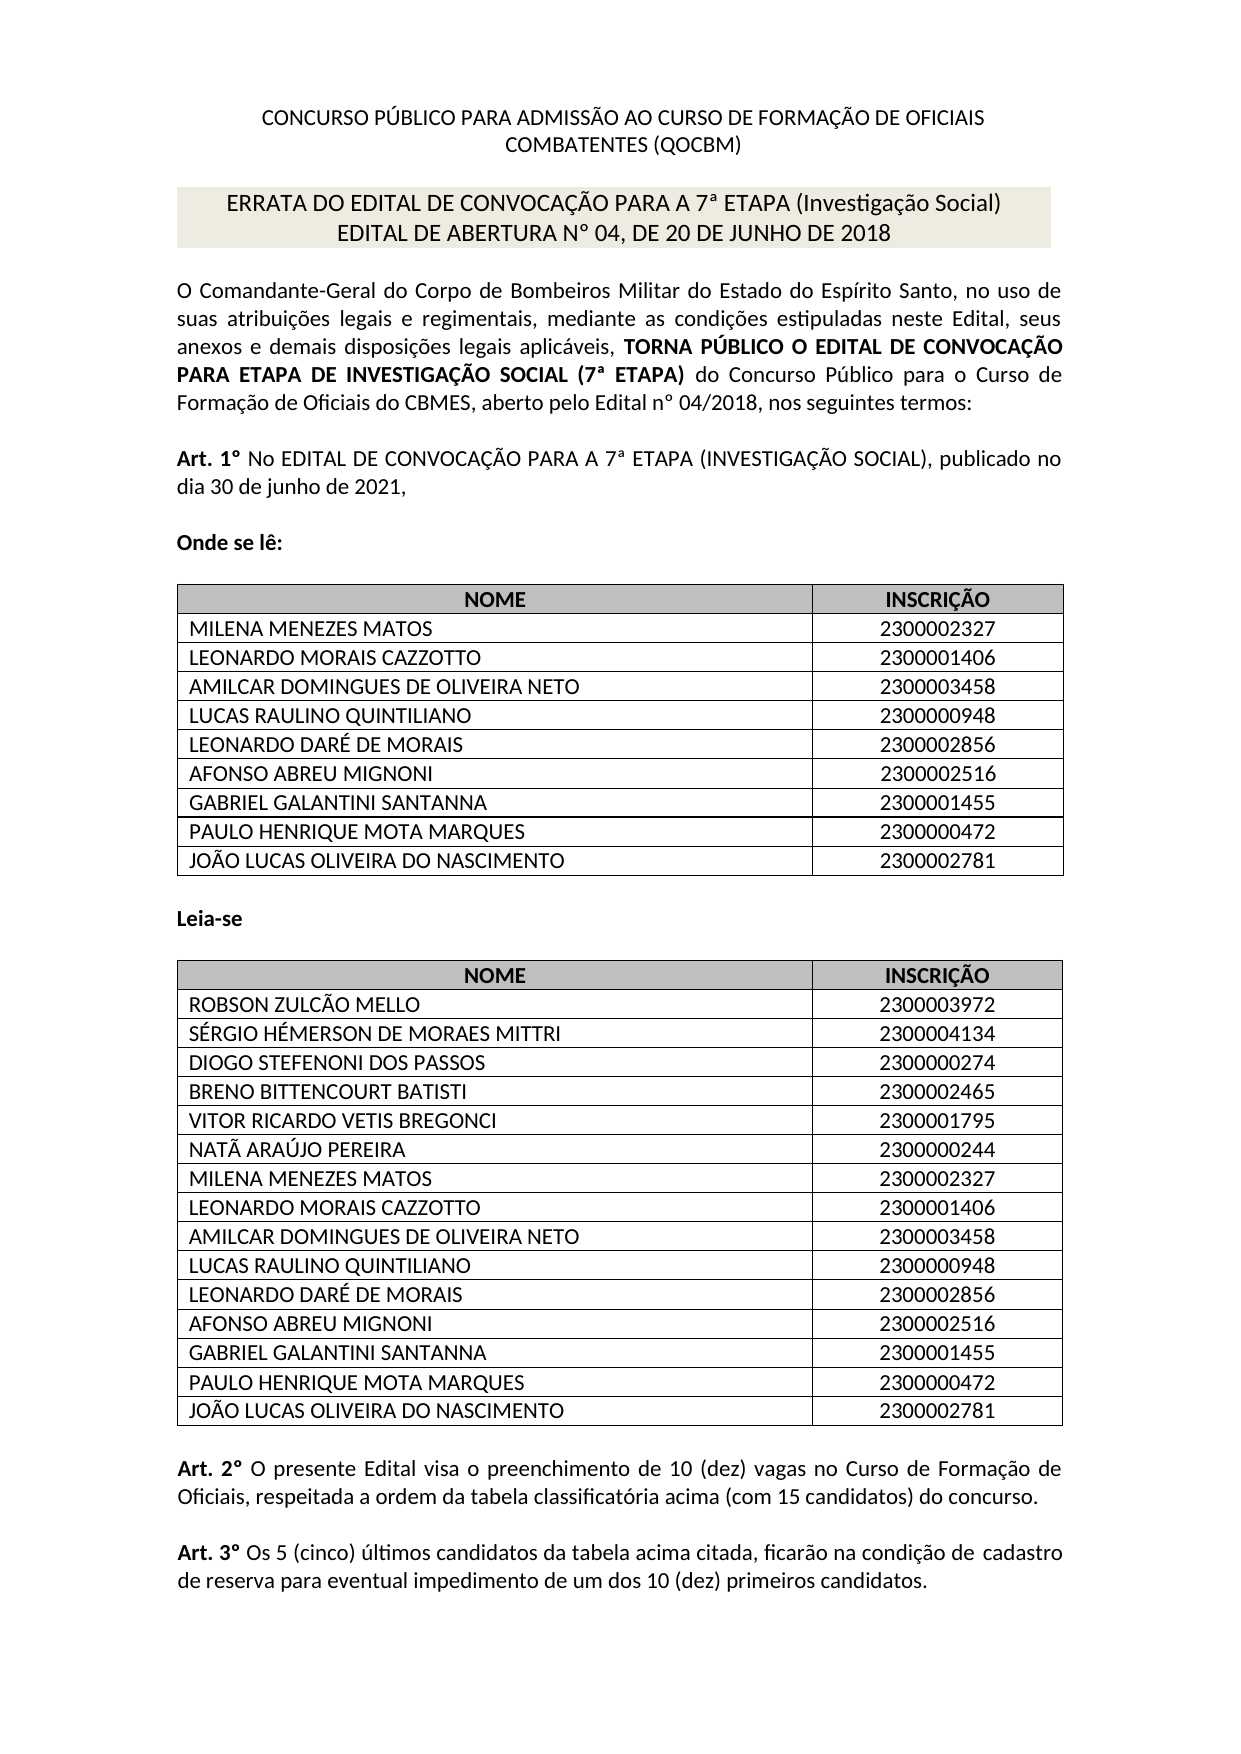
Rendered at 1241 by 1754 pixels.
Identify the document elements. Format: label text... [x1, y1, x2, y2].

table_cell GABRIEL GALANTINI SANTANNA [178, 789, 812, 816]
table_cell 2300000274 [813, 1048, 1062, 1076]
table_cell AMILCAR DOMINGUES DE OLIVEIRA NETO [178, 1222, 812, 1250]
table_cell 2300003972 [813, 990, 1062, 1018]
table_cell 2300000948 [813, 1251, 1062, 1279]
table_cell 2300002465 [813, 1077, 1062, 1105]
table_cell 2300003458 [813, 1222, 1062, 1250]
table_cell 2300002856 [813, 730, 1063, 758]
table_cell PAULO HENRIQUE MOTA MARQUES [178, 818, 812, 846]
text ERRATA DO EDITAL DE CONVOCAÇÃO PARA A 7ª ETAPA (Investigação Social) [177, 187, 1051, 217]
text Onde se lê: [177, 528, 1063, 556]
table_cell BRENO BITTENCOURT BATISTI [178, 1077, 812, 1105]
text O Comandante-Geral do Corpo de Bombeiros Militar do Estado do Espírito Santo, no uso de suas atribuições legais e regimentais, mediante as condições estipuladas neste Edital, seus anexos e demais disposições legais aplicáveis, TORNA PÚBLICO O EDITAL DE CONVOCAÇÃO PARA ETAPA DE INVESTIGAÇÃO SOCIAL (7ª ETAPA) do Concurso Público para o Curso de Formação de Oficiais do CBMES, aberto pelo Edital nº 04/2018, nos seguintes termos: [177, 276, 1063, 416]
table_cell 2300004134 [813, 1019, 1062, 1047]
table_cell LEONARDO DARÉ DE MORAIS [178, 730, 812, 758]
table_cell 2300000948 [813, 701, 1063, 729]
table_cell 2300001455 [813, 789, 1063, 816]
table_cell 2300000244 [813, 1135, 1062, 1163]
table_cell 2300001795 [813, 1106, 1062, 1134]
table_cell VITOR RICARDO VETIS BREGONCI [178, 1106, 812, 1134]
table_cell 2300000472 [813, 818, 1063, 846]
table_cell MILENA MENEZES MATOS [178, 1164, 812, 1192]
table_cell 2300001455 [813, 1339, 1062, 1367]
table_header NOME [178, 585, 812, 613]
text Art. 2º O presente Edital visa o preenchimento de 10 (dez) vagas no Curso de Formação de Oficiais, respeitada a ordem da tabela classificatória acima (com 15 candidatos) do concurso. [177, 1454, 1063, 1510]
text EDITAL DE ABERTURA Nº 04, DE 20 DE JUNHO DE 2018 [177, 217, 1051, 248]
table_header NOME [178, 961, 812, 989]
table_cell 2300000472 [813, 1368, 1062, 1396]
table_cell LUCAS RAULINO QUINTILIANO [178, 1251, 812, 1279]
text Art. 3º Os 5 (cinco) últimos candidatos da tabela acima citada, ficarão na condição de cadastro de reserva para eventual impedimento de um dos 10 (dez) primeiros candidatos. [177, 1538, 1063, 1594]
text Art. 1º No EDITAL DE CONVOCAÇÃO PARA A 7ª ETAPA (INVESTIGAÇÃO SOCIAL), publicado no dia 30 de junho de 2021, [177, 444, 1063, 500]
table_cell LEONARDO DARÉ DE MORAIS [178, 1280, 812, 1308]
table_cell AMILCAR DOMINGUES DE OLIVEIRA NETO [178, 672, 812, 700]
table_cell SÉRGIO HÉMERSON DE MORAES MITTRI [178, 1019, 812, 1047]
table_cell 2300002781 [813, 847, 1063, 874]
table_cell PAULO HENRIQUE MOTA MARQUES [178, 1368, 812, 1396]
table_cell AFONSO ABREU MIGNONI [178, 759, 812, 787]
table_cell NATÃ ARAÚJO PEREIRA [178, 1135, 812, 1163]
table_cell LUCAS RAULINO QUINTILIANO [178, 701, 812, 729]
text Leia-se [177, 904, 1063, 932]
table_cell 2300001406 [813, 1193, 1062, 1221]
table_cell LEONARDO MORAIS CAZZOTTO [178, 643, 812, 671]
table_cell 2300002856 [813, 1280, 1062, 1308]
table_cell 2300002781 [813, 1397, 1062, 1425]
table_cell GABRIEL GALANTINI SANTANNA [178, 1339, 812, 1367]
table_cell AFONSO ABREU MIGNONI [178, 1310, 812, 1337]
table_cell 2300002327 [813, 1164, 1062, 1192]
table_cell DIOGO STEFENONI DOS PASSOS [178, 1048, 812, 1076]
table_header INSCRIÇÃO [813, 961, 1062, 989]
table_cell 2300002327 [813, 614, 1063, 642]
table_header INSCRIÇÃO [813, 585, 1063, 613]
table_cell 2300002516 [813, 759, 1063, 787]
table_cell 2300001406 [813, 643, 1063, 671]
table_cell ROBSON ZULCÃO MELLO [178, 990, 812, 1018]
table_cell JOÃO LUCAS OLIVEIRA DO NASCIMENTO [178, 847, 812, 874]
table_cell 2300002516 [813, 1310, 1062, 1337]
table_cell JOÃO LUCAS OLIVEIRA DO NASCIMENTO [178, 1397, 812, 1425]
text CONCURSO PÚBLICO PARA ADMISSÃO AO CURSO DE FORMAÇÃO DE OFICIAIS COMBATENTES (QOCBM) [201, 103, 1046, 159]
table_cell LEONARDO MORAIS CAZZOTTO [178, 1193, 812, 1221]
table_cell MILENA MENEZES MATOS [178, 614, 812, 642]
table_cell 2300003458 [813, 672, 1063, 700]
